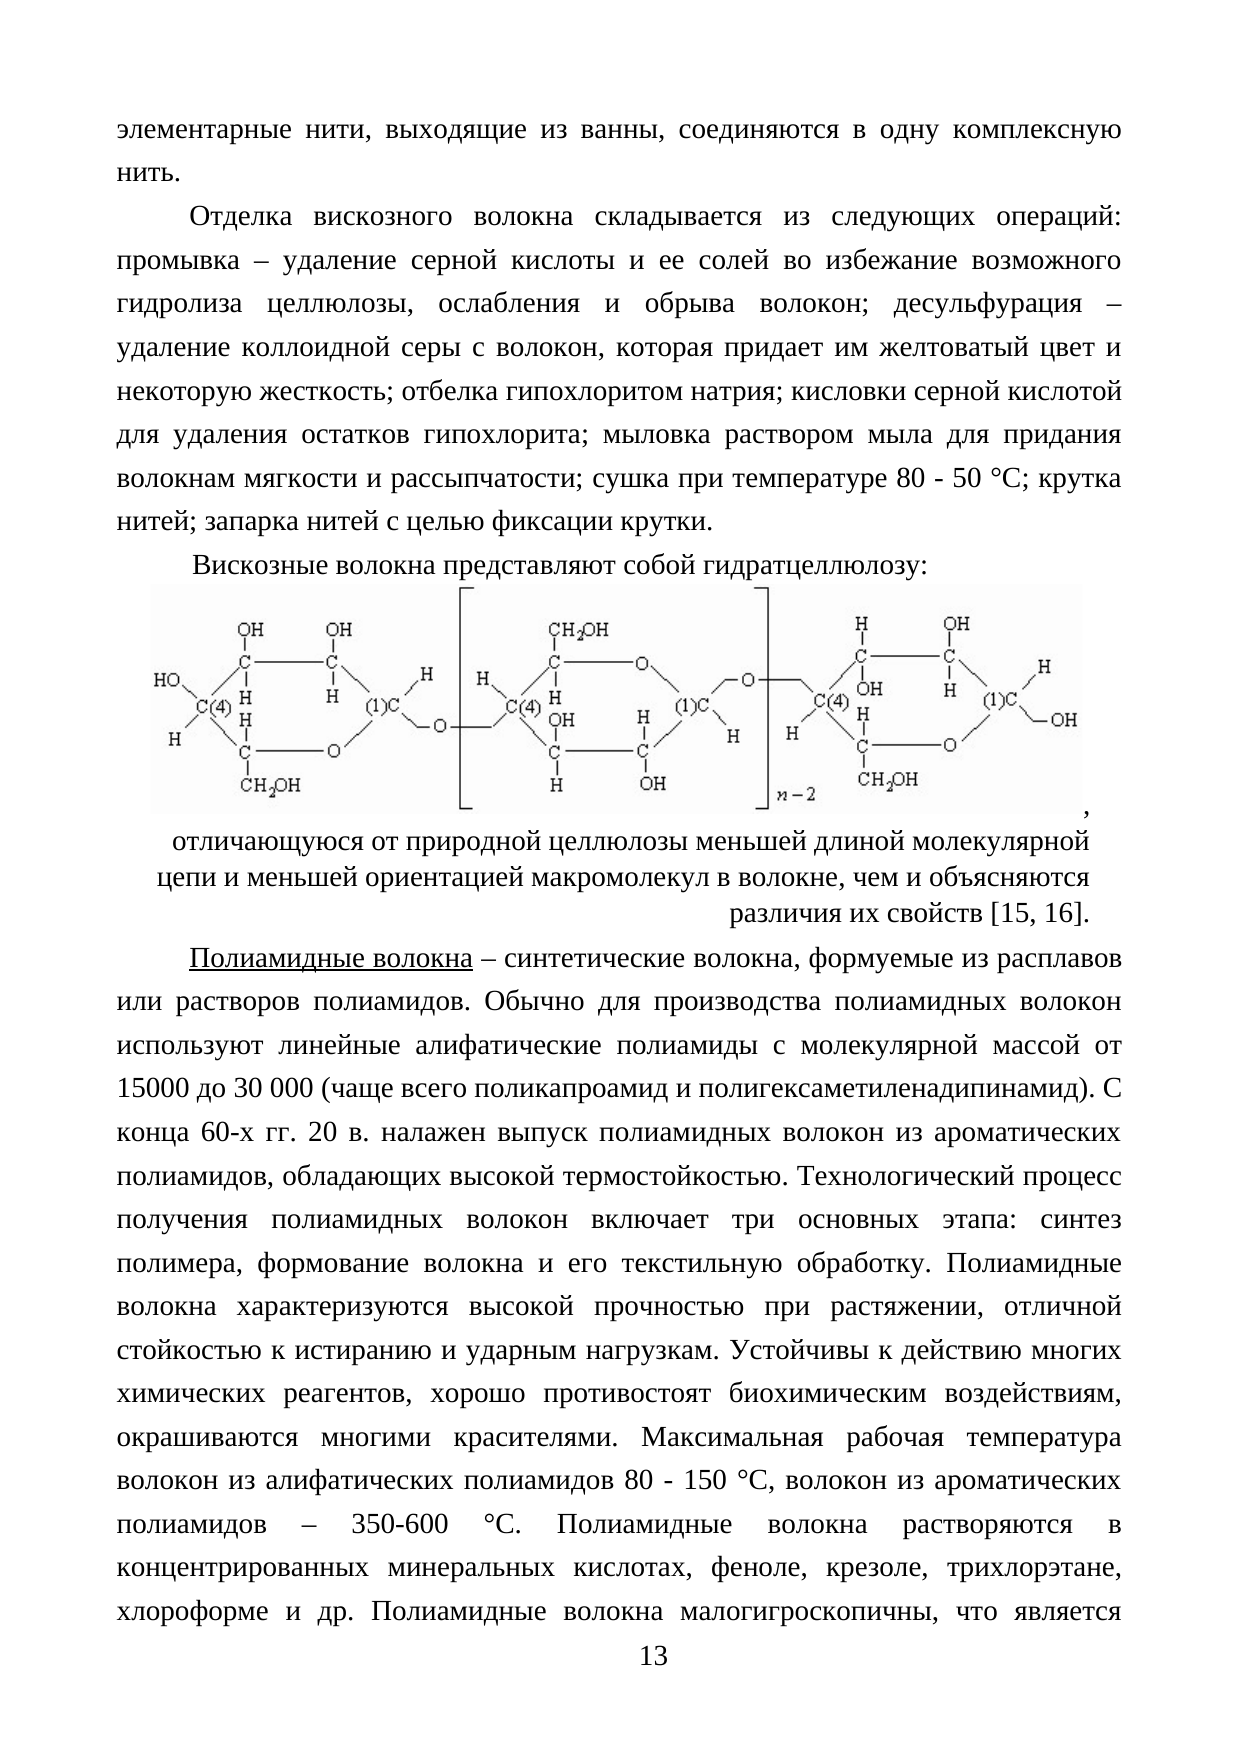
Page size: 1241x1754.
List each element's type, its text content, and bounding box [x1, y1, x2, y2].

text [116, 111, 1123, 188]
text Вискозные волокна представляют собой гидратцеллюлозу: [192, 547, 1123, 581]
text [116, 940, 1123, 1627]
picture [150, 584, 1083, 814]
text Отделка вискозного волокна складывается из следующих операций: промывка – удаление серной кислоты и ее солей во избежание возможного гидролиза целлюлозы, ослабления и обрыва волокон; десульфурация – удаление коллоидной серы с волокон, которая придает им желтоватый цвет и некоторую жесткость; отбелка гипохлоритом натрия; кисловки серной кислотой для удаления остатков гипохлорита; мыловка раствором мыла для придания волокнам мягкости и рассыпчатости; сушка при температуре 80 - 50 °С; крутка нитей; запарка нитей с целью фиксации крутки. [116, 198, 1123, 537]
